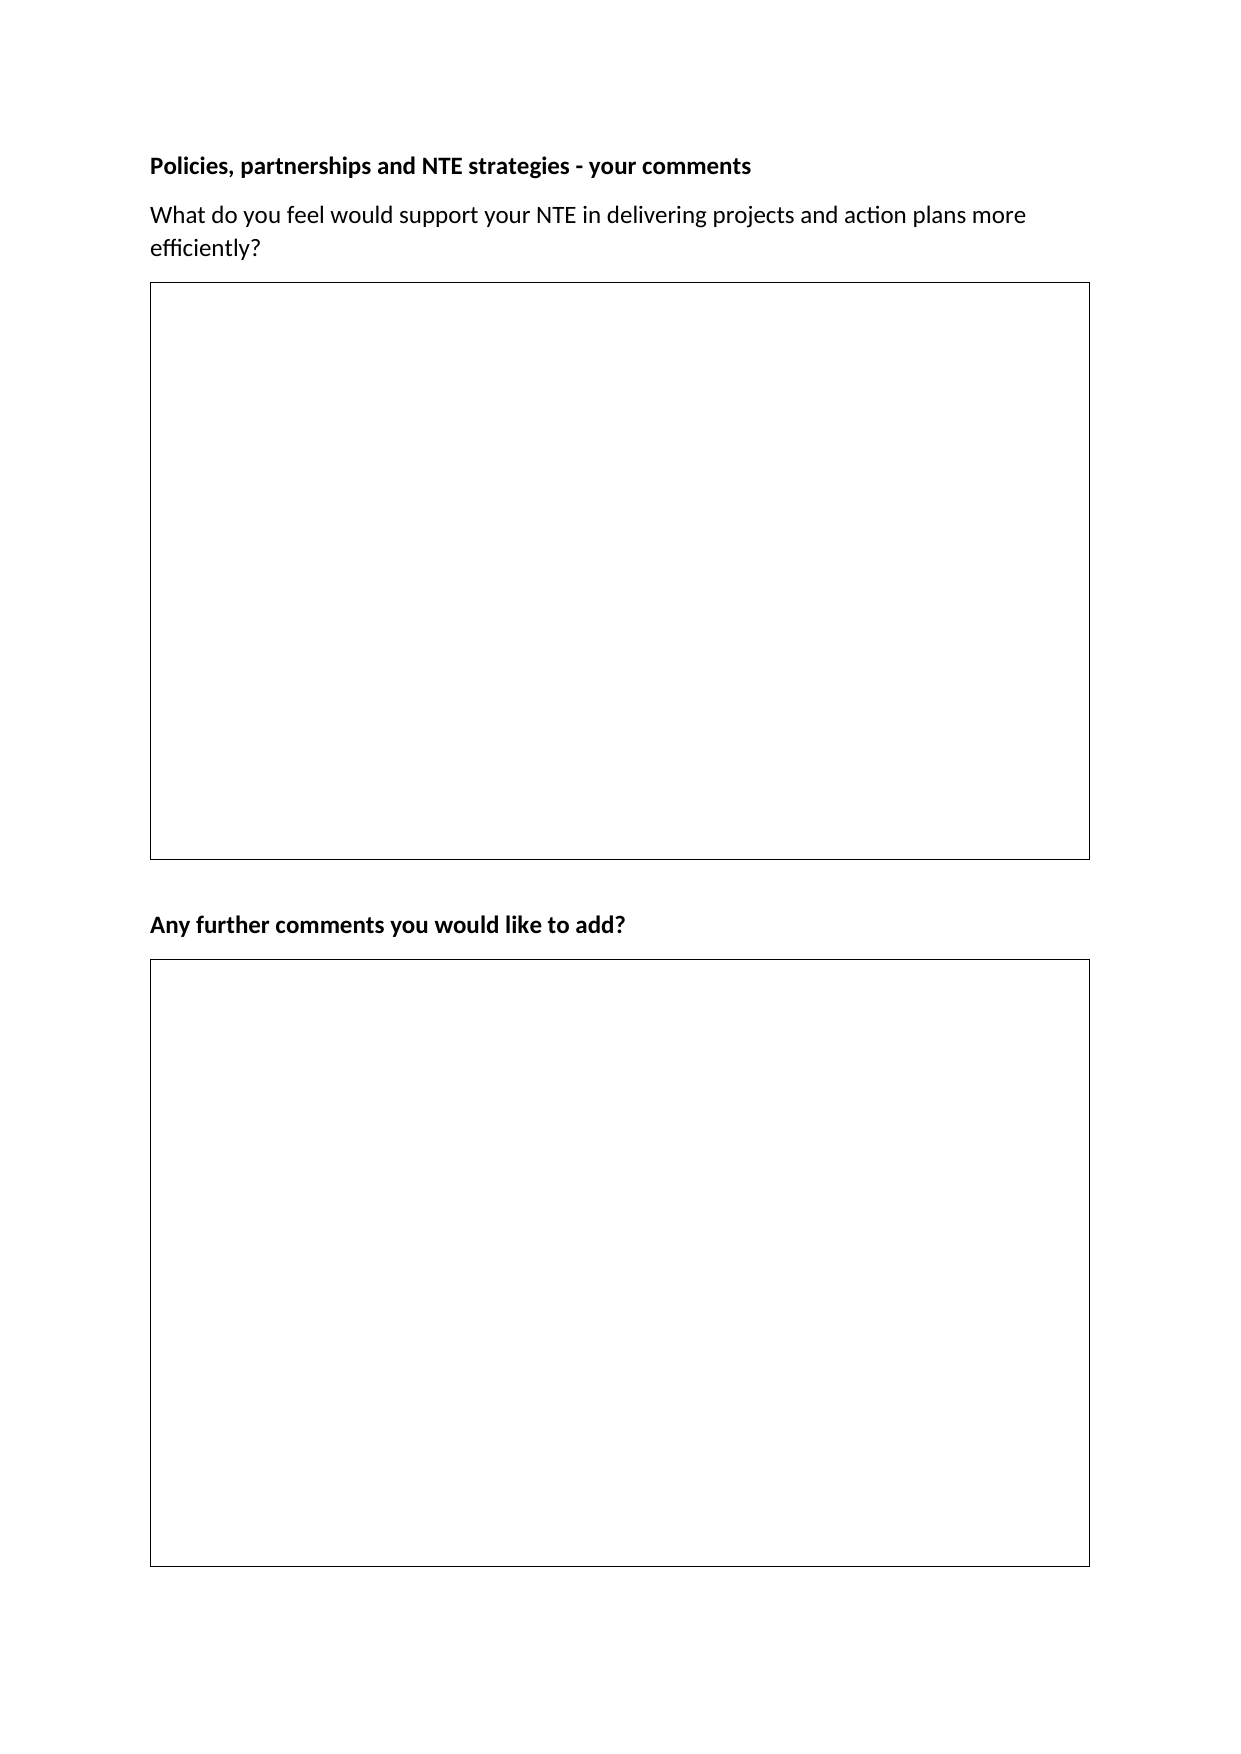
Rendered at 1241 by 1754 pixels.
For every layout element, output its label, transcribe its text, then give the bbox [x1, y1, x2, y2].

text What do you feel would support your NTE in delivering projects and action plans more efficiently? [150, 199, 1090, 263]
text Policies, partnerships and NTE strategies - your comments [150, 150, 1090, 181]
table_header [151, 960, 1089, 1566]
table_header [151, 283, 1089, 859]
text Any further comments you would like to add? [150, 909, 1090, 940]
